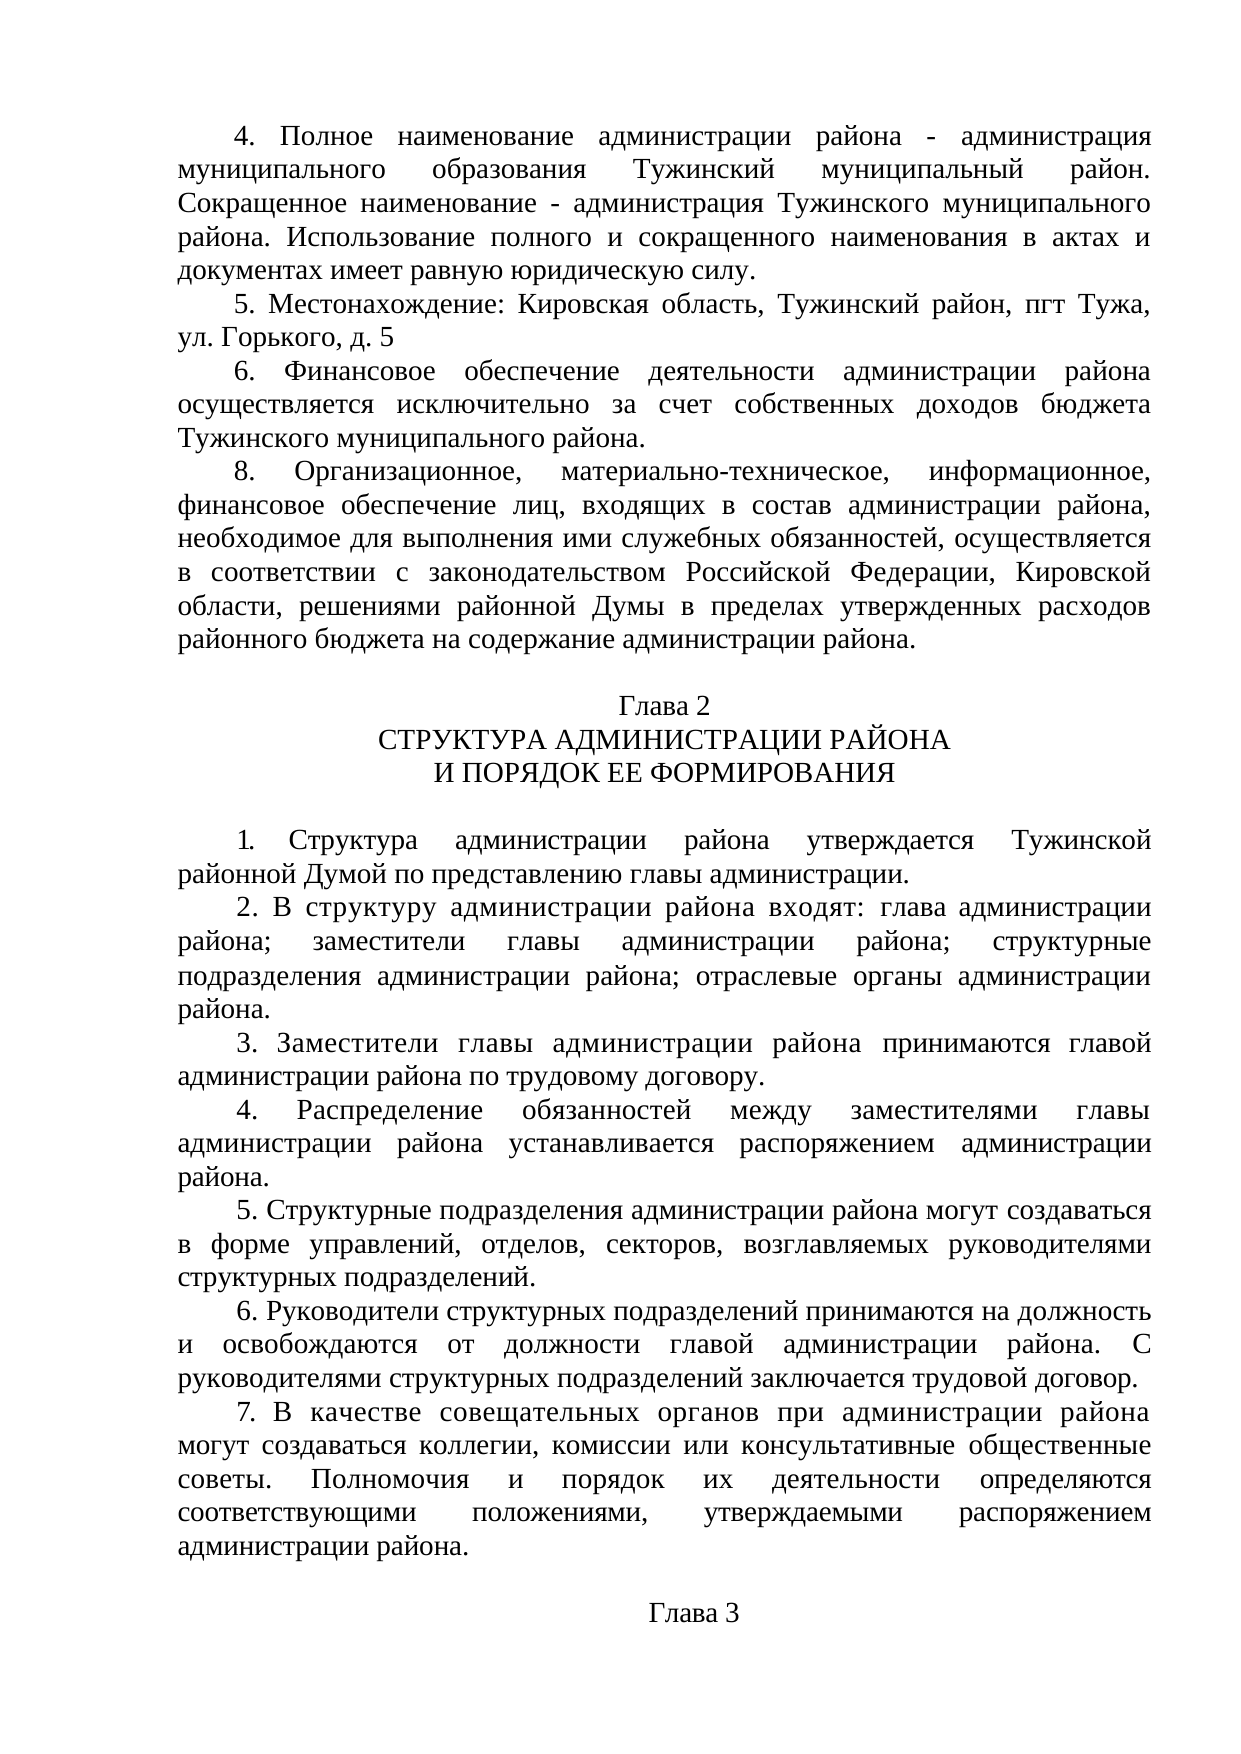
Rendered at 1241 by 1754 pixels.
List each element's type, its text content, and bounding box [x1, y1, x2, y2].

text 8. Организационное, материально-техническое, информационное, финансовое обеспечение лиц, входящих в состав администрации района, необходимое для выполнения ими служебных обязанностей, осуществляется в соответствии с законодательством Российской Федерации, Кировской области, решениями районной Думы в пределах утвержденных расходов районного бюджета на содержание администрации района. [177, 453, 1152, 655]
text 1. Структура администрации района утверждается Тужинской районной Думой по представлению главы администрации. [177, 822, 1152, 889]
text 6. Руководители структурных подразделений принимаются на должность и освобождаются от должности главой администрации района. С руководителями структурных подразделений заключается трудовой договор. [177, 1293, 1152, 1394]
text СТРУКТУРА АДМИНИСТРАЦИИ РАЙОНА [177, 722, 1152, 755]
text 3. Заместители главы администрации района принимаются главой администрации района по трудовому договору. [177, 1025, 1152, 1092]
text 6. Финансовое обеспечение деятельности администрации района осуществляется исключительно за счет собственных доходов бюджета Тужинского муниципального района. [177, 353, 1152, 453]
text 4. Полное наименование администрации района - администрация муниципального образования Тужинский муниципальный район. Сокращенное наименование - администрация Тужинского муниципального района. Использование полного и сокращенного наименования в актах и документах имеет равную юридическую силу. [177, 118, 1152, 286]
text И ПОРЯДОК ЕЕ ФОРМИРОВАНИЯ [177, 755, 1152, 789]
text 5. Структурные подразделения администрации района могут создаваться в форме управлений, отделов, секторов, возглавляемых руководителями структурных подразделений. [177, 1192, 1152, 1293]
text 2. В структуру администрации района входят: глава администрации района; заместители главы администрации района; структурные подразделения администрации района; отраслевые органы администрации района. [177, 889, 1152, 1025]
text 4. Распределение обязанностей между заместителями главы администрации района устанавливается распоряжением администрации района. [177, 1092, 1152, 1192]
text 5. Местонахождение: Кировская область, Тужинский район, пгт Тужа, ул. Горького, д. 5 [177, 286, 1152, 353]
text 7. В качестве совещательных органов при администрации района могут создаваться коллегии, комиссии или консультативные общественные советы. Полномочия и порядок их деятельности определяются соответствующими положениями, утверждаемыми распоряжением администрации района. [177, 1394, 1152, 1561]
text Глава 2 [177, 688, 1152, 722]
text Глава 3 [177, 1595, 1152, 1628]
